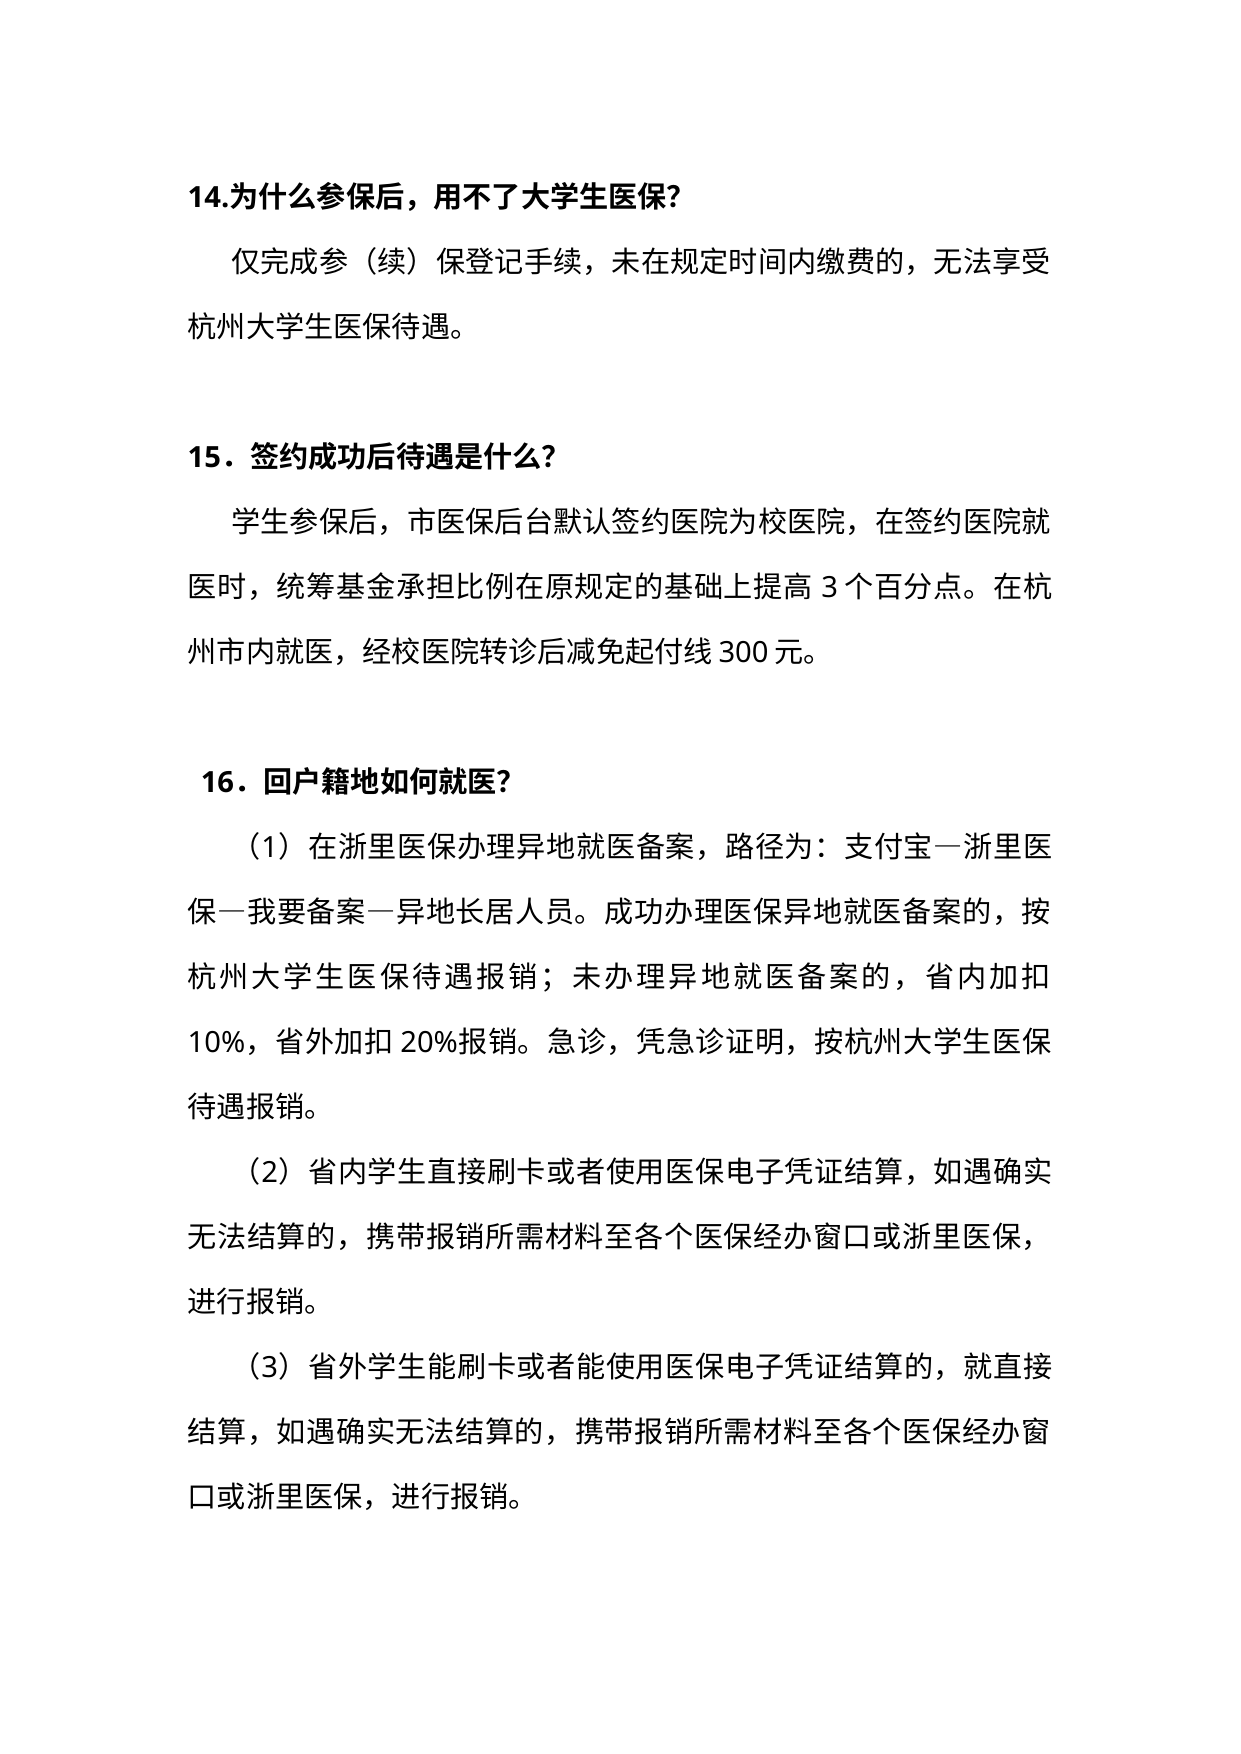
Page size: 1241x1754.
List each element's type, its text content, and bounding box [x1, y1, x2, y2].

text 14.为什么参保后，用不了大学生医保？ [187, 162, 1053, 227]
text （2）省内学生直接刷卡或者使用医保电子凭证结算，如遇确实无法结算的，携带报销所需材料至各个医保经办窗口或浙里医保，进行报销。 [187, 1137, 1053, 1332]
text 学生参保后，市医保后台默认签约医院为校医院，在签约医院就医时，统筹基金承担比例在原规定的基础上提高3个百分点。在杭州市内就医，经校医院转诊后减免起付线300元。 [187, 487, 1053, 682]
text 16．回户籍地如何就医？ [187, 747, 1053, 812]
text （1）在浙里医保办理异地就医备案，路径为：支付宝—浙里医保—我要备案—异地长居人员。成功办理医保异地就医备案的，按杭州大学生医保待遇报销；未办理异地就医备案的，省内加扣10%，省外加扣20%报销。急诊，凭急诊证明，按杭州大学生医保待遇报销。 [187, 812, 1053, 1137]
text （3）省外学生能刷卡或者能使用医保电子凭证结算的，就直接结算，如遇确实无法结算的，携带报销所需材料至各个医保经办窗口或浙里医保，进行报销。 [187, 1332, 1053, 1527]
text 仅完成参（续）保登记手续，未在规定时间内缴费的，无法享受杭州大学生医保待遇。 [187, 227, 1053, 357]
text 15．签约成功后待遇是什么？ [187, 422, 1053, 487]
